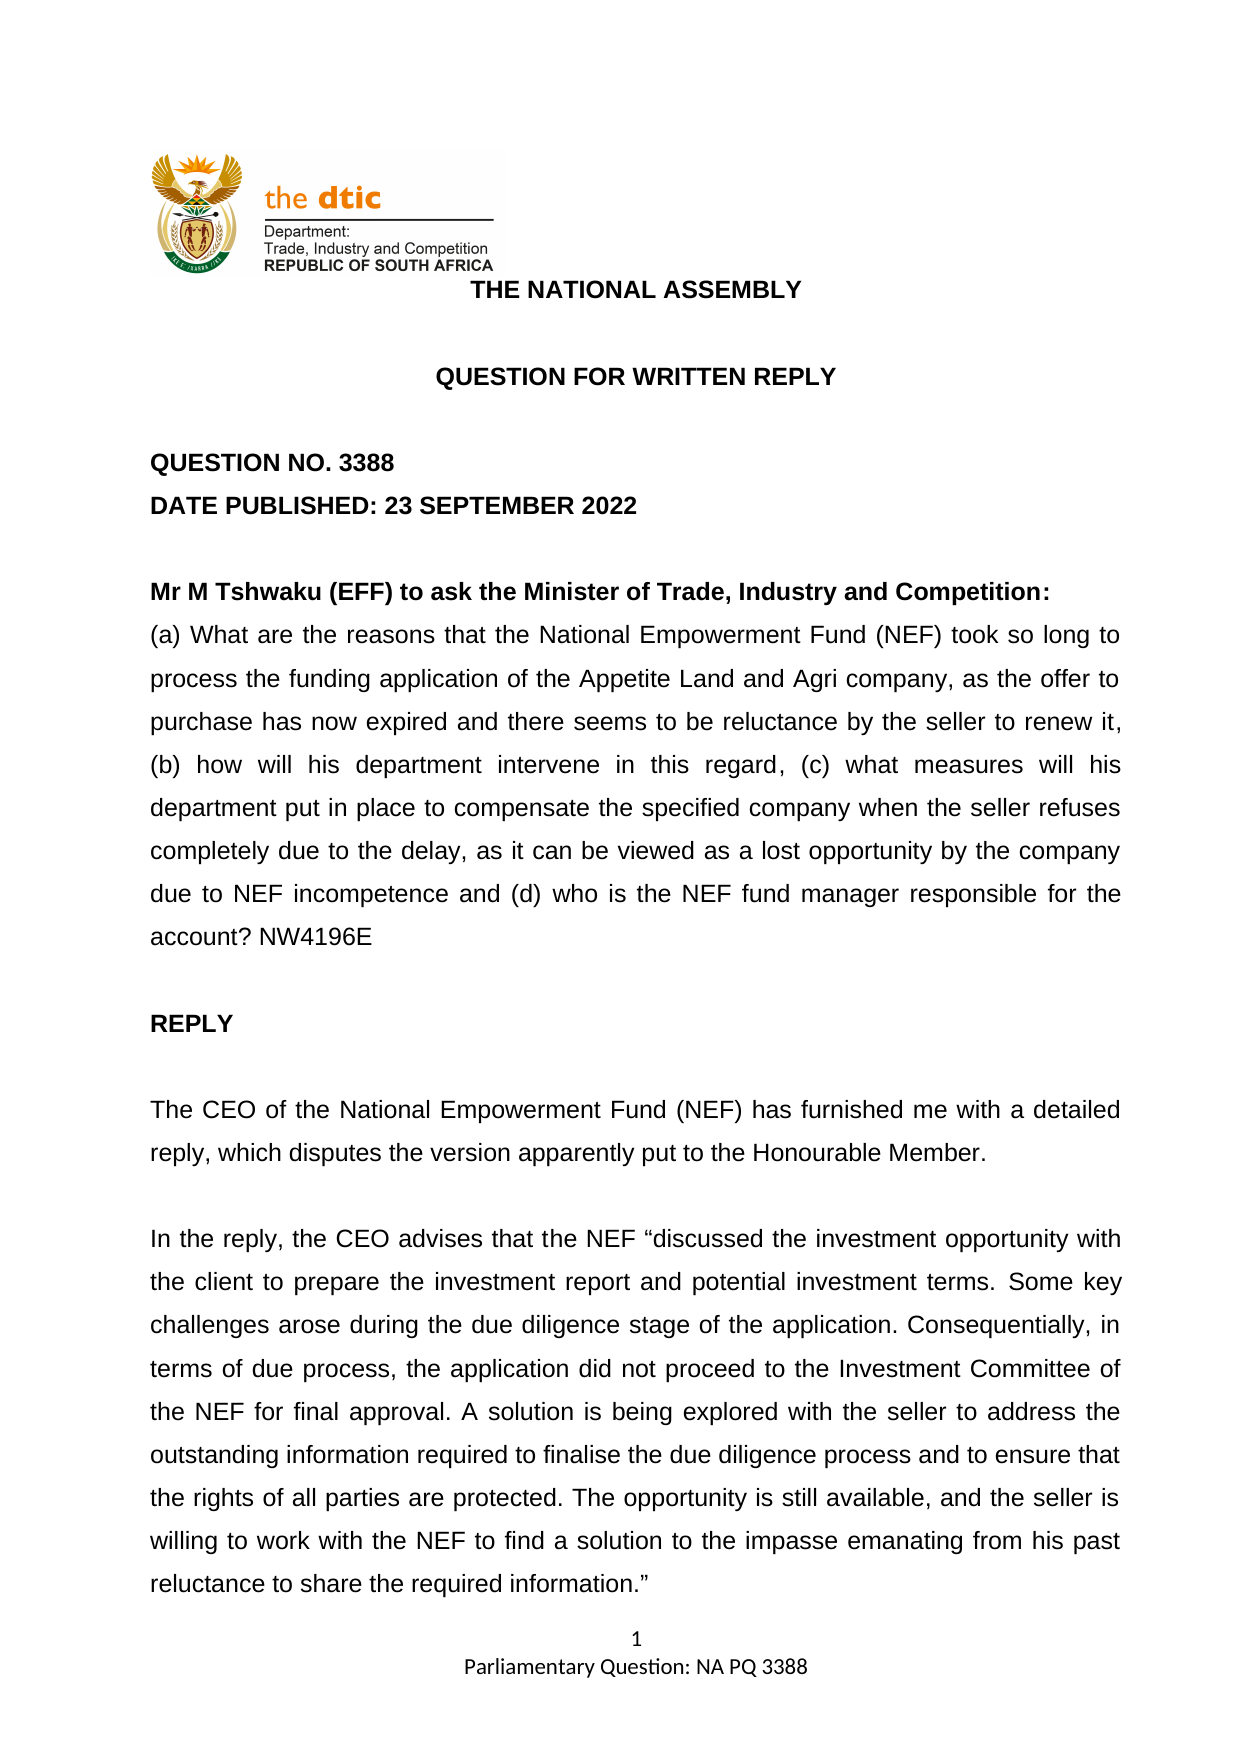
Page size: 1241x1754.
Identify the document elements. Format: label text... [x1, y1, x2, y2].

text (a) What are the reasons that the National Empowerment Fund (NEF) took so long to process the funding application of the Appetite Land and Agri company, as the offer to purchase has now expired and there seems to be reluctance by the seller to renew it, (b) how will his department intervene in this regard, (c) what measures will his department put in place to compensate the specified company when the seller refuses completely due to the delay, as it can be viewed as a lost opportunity by the company due to NEF incompetence and (d) who is the NEF fund manager responsible for the account? NW4196E [150, 620, 1122, 951]
text QUESTION FOR WRITTEN REPLY [150, 362, 1122, 390]
text THE NATIONAL ASSEMBLY [150, 275, 1122, 304]
text REPLY [150, 1008, 1122, 1037]
text QUESTION NO. 3388 [150, 448, 1122, 477]
text Mr M Tshwaku (EFF) to ask the Minister of Trade, Industry and Competition: [150, 577, 1122, 606]
picture [150, 150, 507, 276]
text DATE PUBLISHED: 23 SEPTEMBER 2022 [150, 491, 1122, 520]
text The CEO of the National Empowerment Fund (NEF) has furnished me with a detailed reply, which disputes the version apparently put to the Honourable Member. [150, 1095, 1122, 1167]
text In the reply, the CEO advises that the NEF “discussed the investment opportunity with the client to prepare the investment report and potential investment terms. Some key challenges arose during the due diligence stage of the application. Consequentially, in terms of due process, the application did not proceed to the Investment Committee of the NEF for final approval. A solution is being explored with the seller to address the outstanding information required to finalise the due diligence process and to ensure that the rights of all parties are protected. The opportunity is still available, and the seller is willing to work with the NEF to find a solution to the impasse emanating from his past reluctance to share the required information.” [150, 1224, 1122, 1598]
